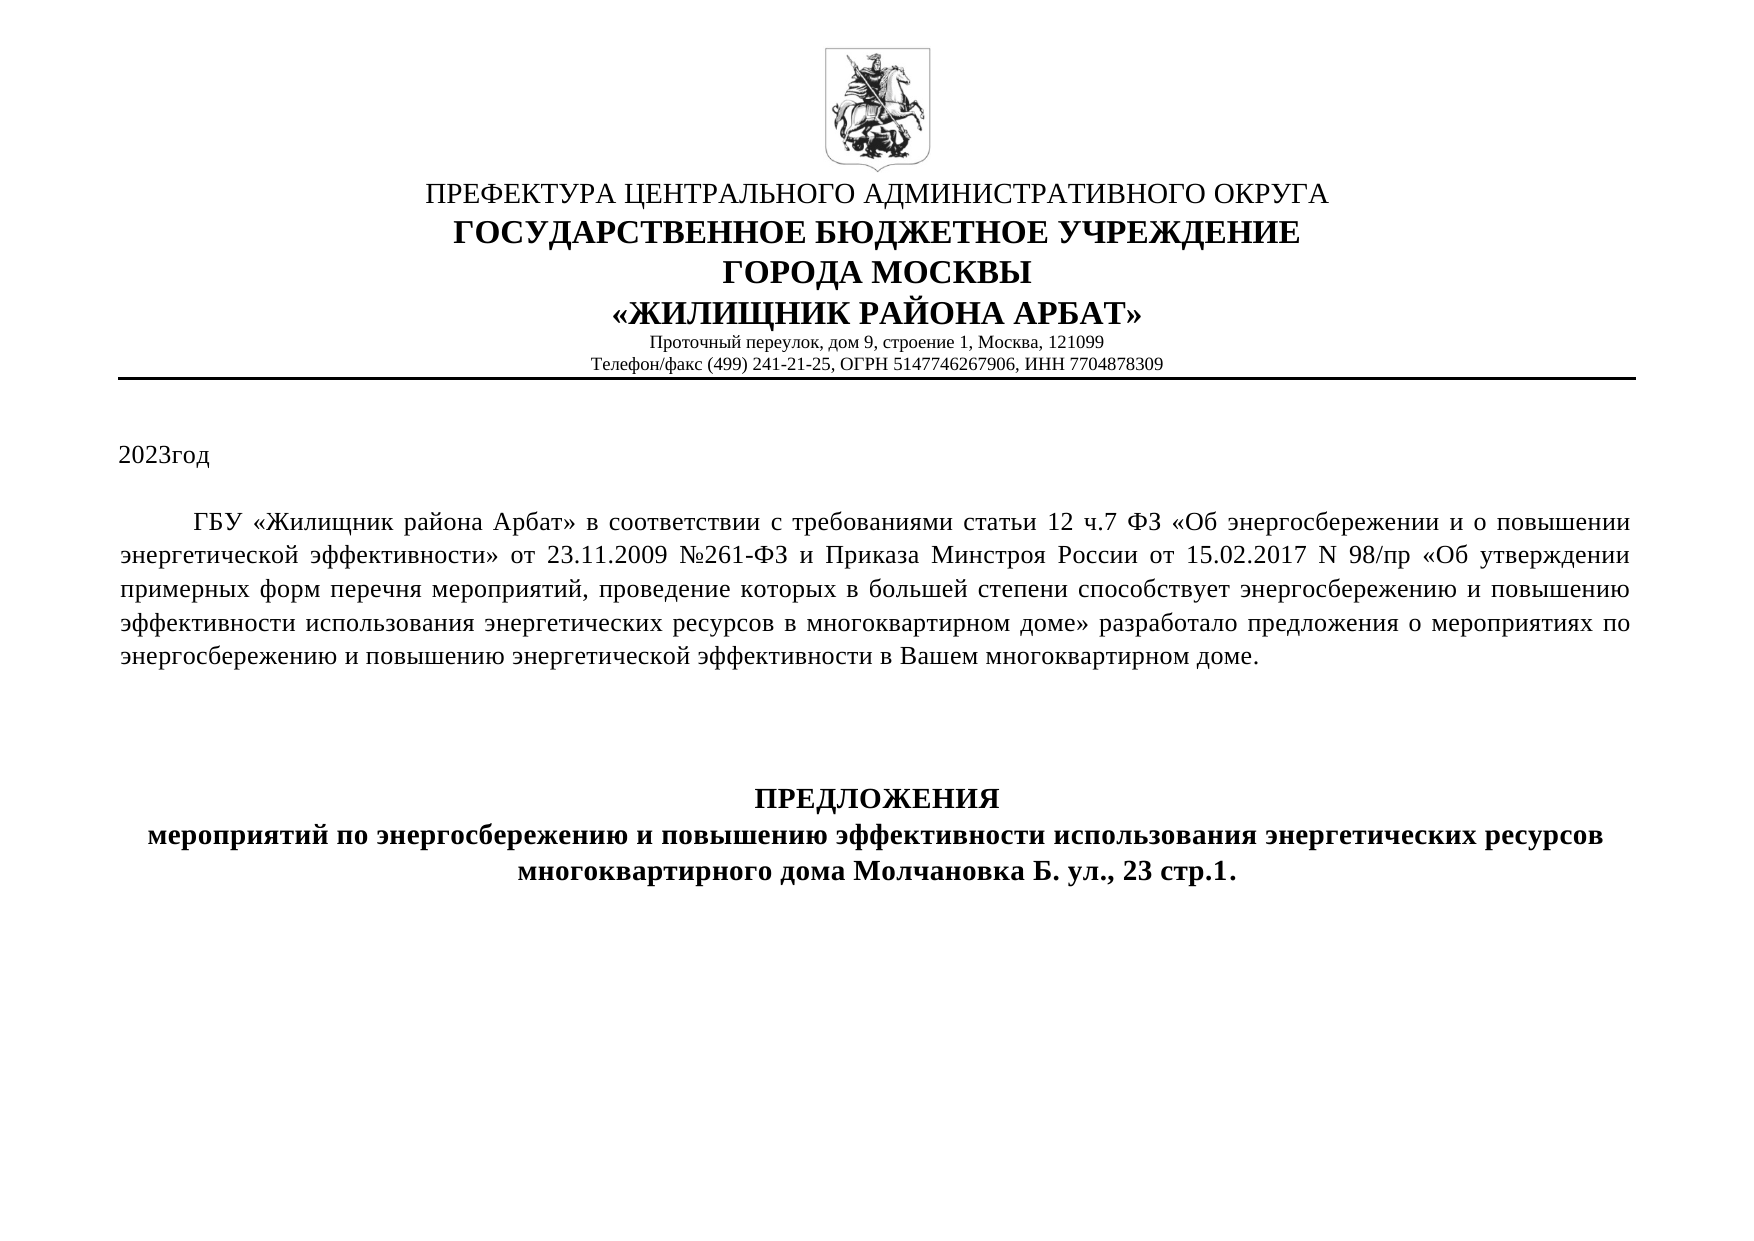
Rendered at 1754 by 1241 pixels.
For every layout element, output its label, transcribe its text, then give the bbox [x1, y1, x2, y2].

text ГОРОДА МОСКВЫ [118, 253, 1636, 291]
picture [823, 46, 932, 175]
text 2023год [118, 436, 1634, 470]
text мероприятий по энергосбережению и повышению эффективности использования энергетических ресурсов многоквартирного дома Молчановка Б. ул., 23 стр.1. [118, 815, 1636, 887]
text ПРЕФЕКТУРА ЦЕНТРАЛЬНОГО АДМИНИСТРАТИВНОГО ОКРУГА [118, 177, 1636, 210]
text Проточный переулок, дом 9, строение 1, Москва, 121099 [118, 331, 1636, 353]
text ГОСУДАРСТВЕННОЕ БЮДЖЕТНОЕ УЧРЕЖДЕНИЕ [118, 212, 1636, 251]
text ПРЕДЛОЖЕНИЯ [118, 779, 1636, 815]
text ГБУ «Жилищник района Арбат» в соответствии с требованиями статьи 12 ч.7 ФЗ «Об энергосбережении и о повышении энергетической эффективности» от 23.11.2009 №261-ФЗ и Приказа Минстроя России от 15.02.2017 N 98/пр «Об утверждении примерных форм перечня мероприятий, проведение которых в большей степени способствует энергосбережению и повышению эффективности использования энергетических ресурсов в многоквартирном доме» разработало предложения о мероприятиях по энергосбережению и повышению энергетической эффективности в Вашем многоквартирном доме. [120, 503, 1634, 671]
text «ЖИЛИЩНИК РАЙОНА АРБАТ» [118, 293, 1636, 331]
text Телефон/факс (499) 241-21-25, ОГРН 5147746267906, ИНН 7704878309 [118, 353, 1636, 377]
